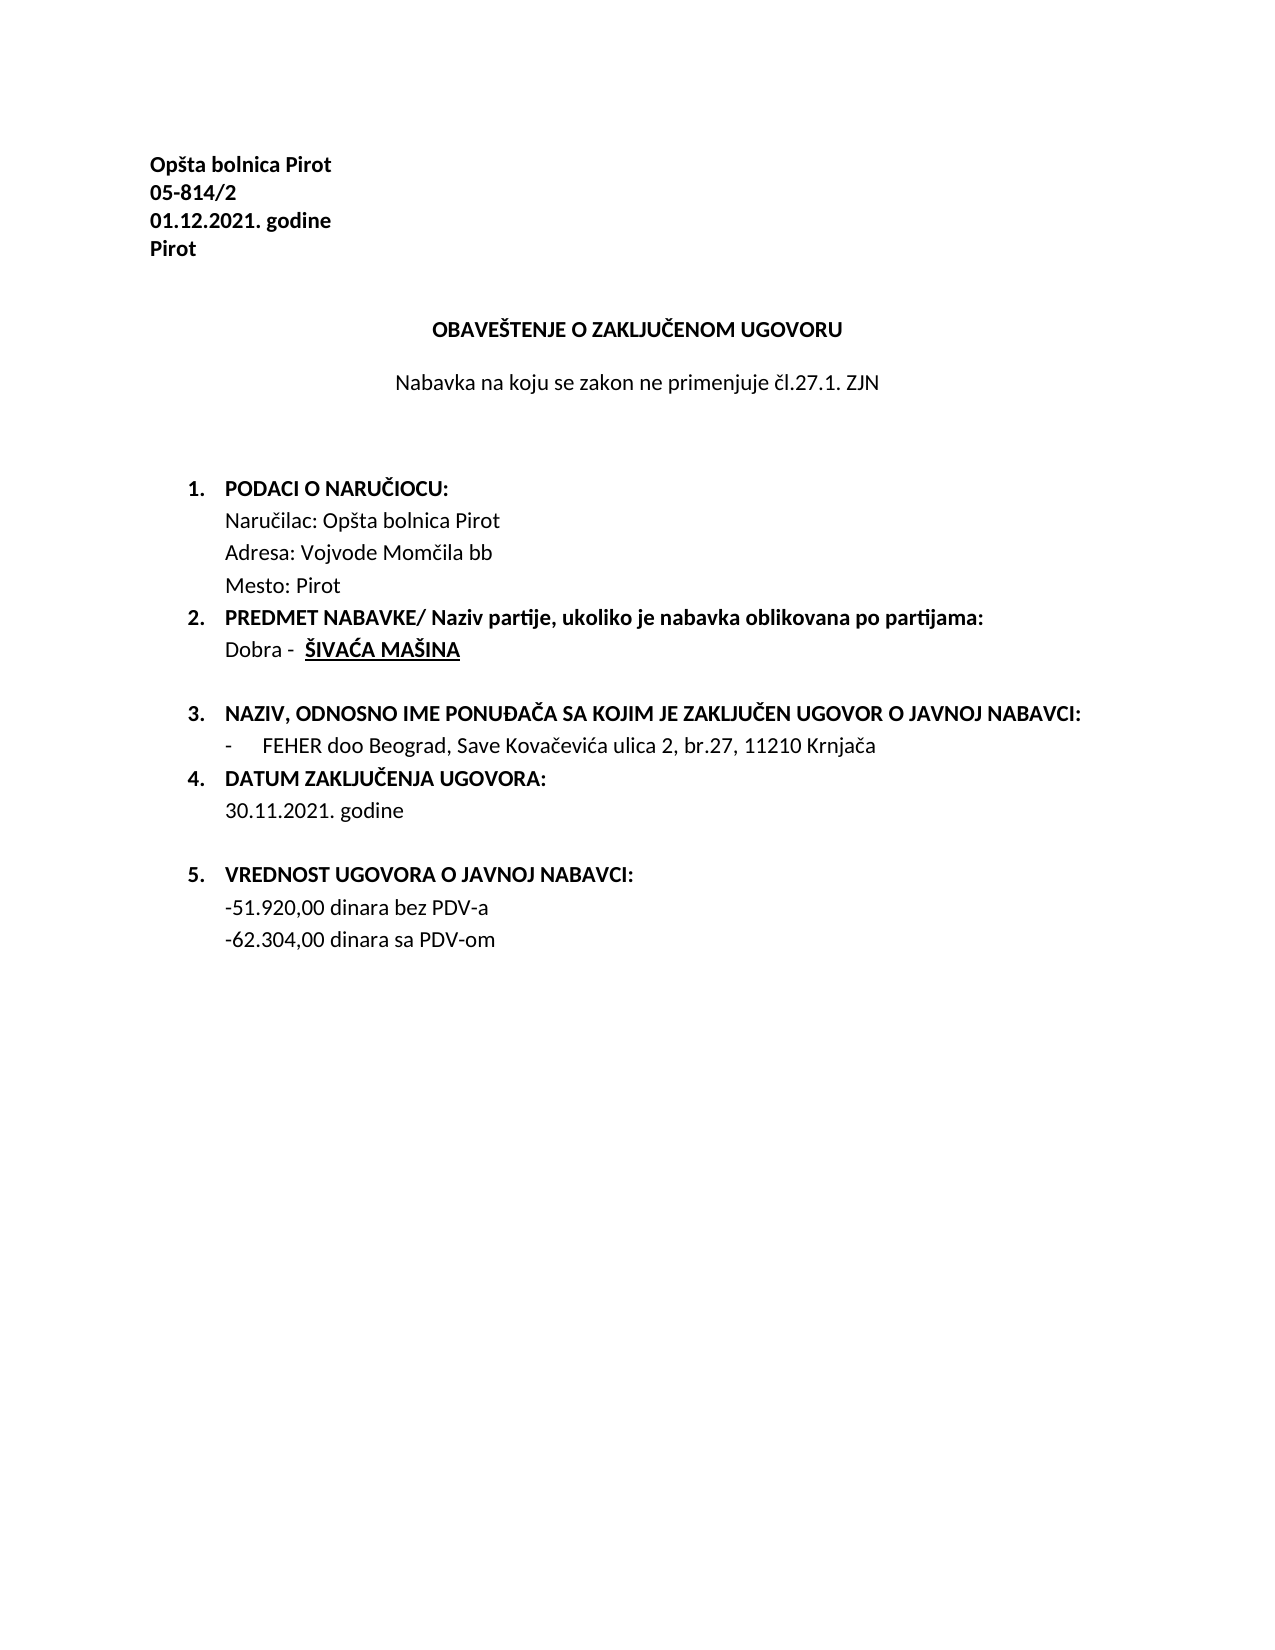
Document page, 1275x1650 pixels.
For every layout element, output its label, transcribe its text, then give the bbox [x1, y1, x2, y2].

list -62.304,00 dinara sa PDV-om [225, 925, 1125, 953]
text OBAVEŠTENJE O ZAKLJUČENOM UGOVORU [150, 315, 1125, 343]
list PREDMET NABAVKE/ Naziv partije, ukoliko je nabavka oblikovana po partijama: [187, 603, 1125, 631]
list Adresa: Vojvode Momčila bb [225, 538, 1125, 567]
list -51.920,00 dinara bez PDV-a [225, 893, 1125, 921]
list FEHER doo Beograd, Save Kovačevića ulica 2, br.27, 11210 Krnjača [225, 732, 1125, 760]
list 30.11.2021. godine [225, 796, 1125, 824]
list DATUM ZAKLJUČENJA UGOVORA: [187, 764, 1125, 792]
list Naručilac: Opšta bolnica Pirot [225, 506, 1125, 534]
text 05-814/2 [150, 178, 1125, 206]
text 01.12.2021. godine [150, 206, 1125, 234]
list VREDNOST UGOVORA O JAVNOJ NABAVCI: [187, 860, 1125, 888]
list Dobra - ŠIVAĆA MAŠINA [225, 635, 1125, 663]
text Pirot [150, 234, 1125, 262]
list NAZIV, ODNOSNO IME PONUĐAČA SA KOJIM JE ZAKLJUČEN UGOVOR O JAVNOJ NABAVCI: [187, 699, 1125, 727]
text Opšta bolnica Pirot [150, 150, 1125, 178]
text Nabavka na koju se zakon ne primenjuje čl.27.1. ZJN [150, 368, 1125, 396]
list PODACI O NARUČIOCU: [187, 474, 1125, 502]
list Mesto: Pirot [225, 571, 1125, 599]
